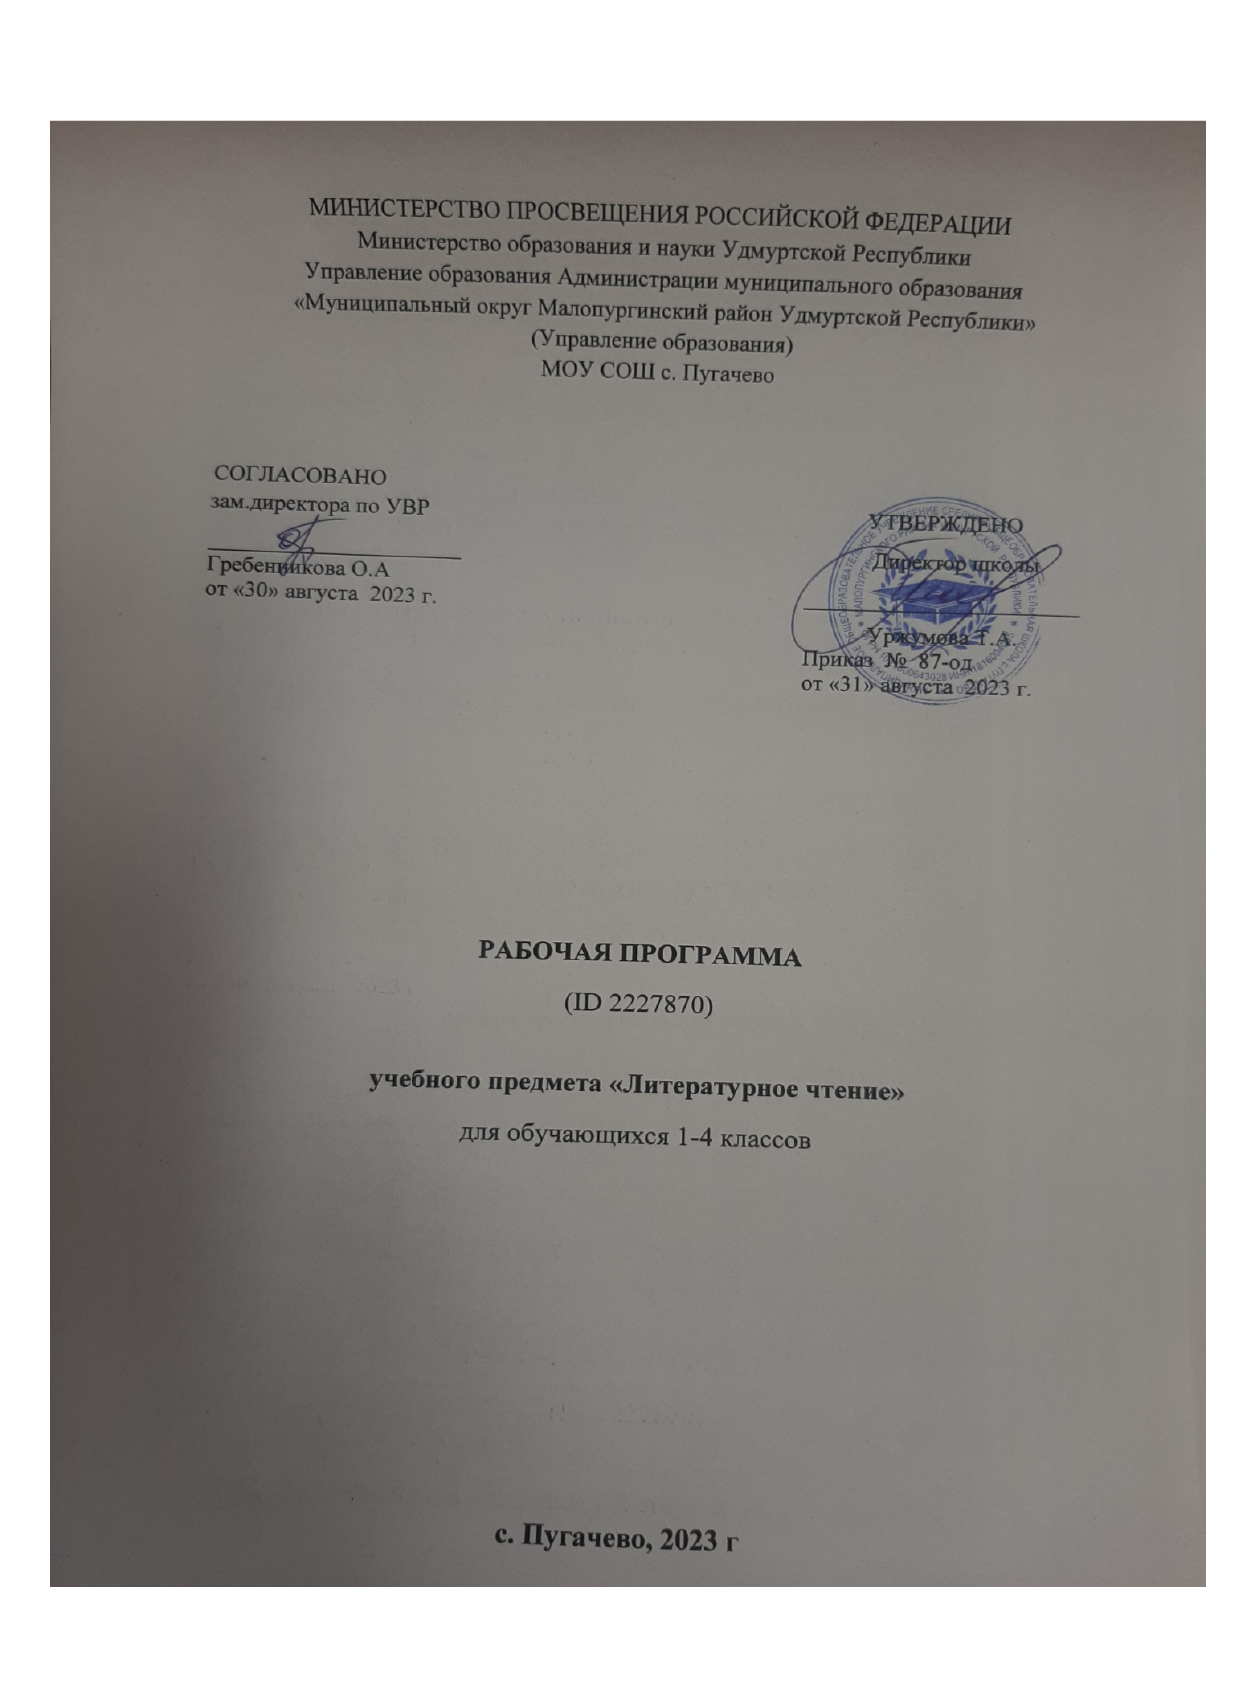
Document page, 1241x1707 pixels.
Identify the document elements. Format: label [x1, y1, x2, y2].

picture [51, 122, 1205, 1587]
